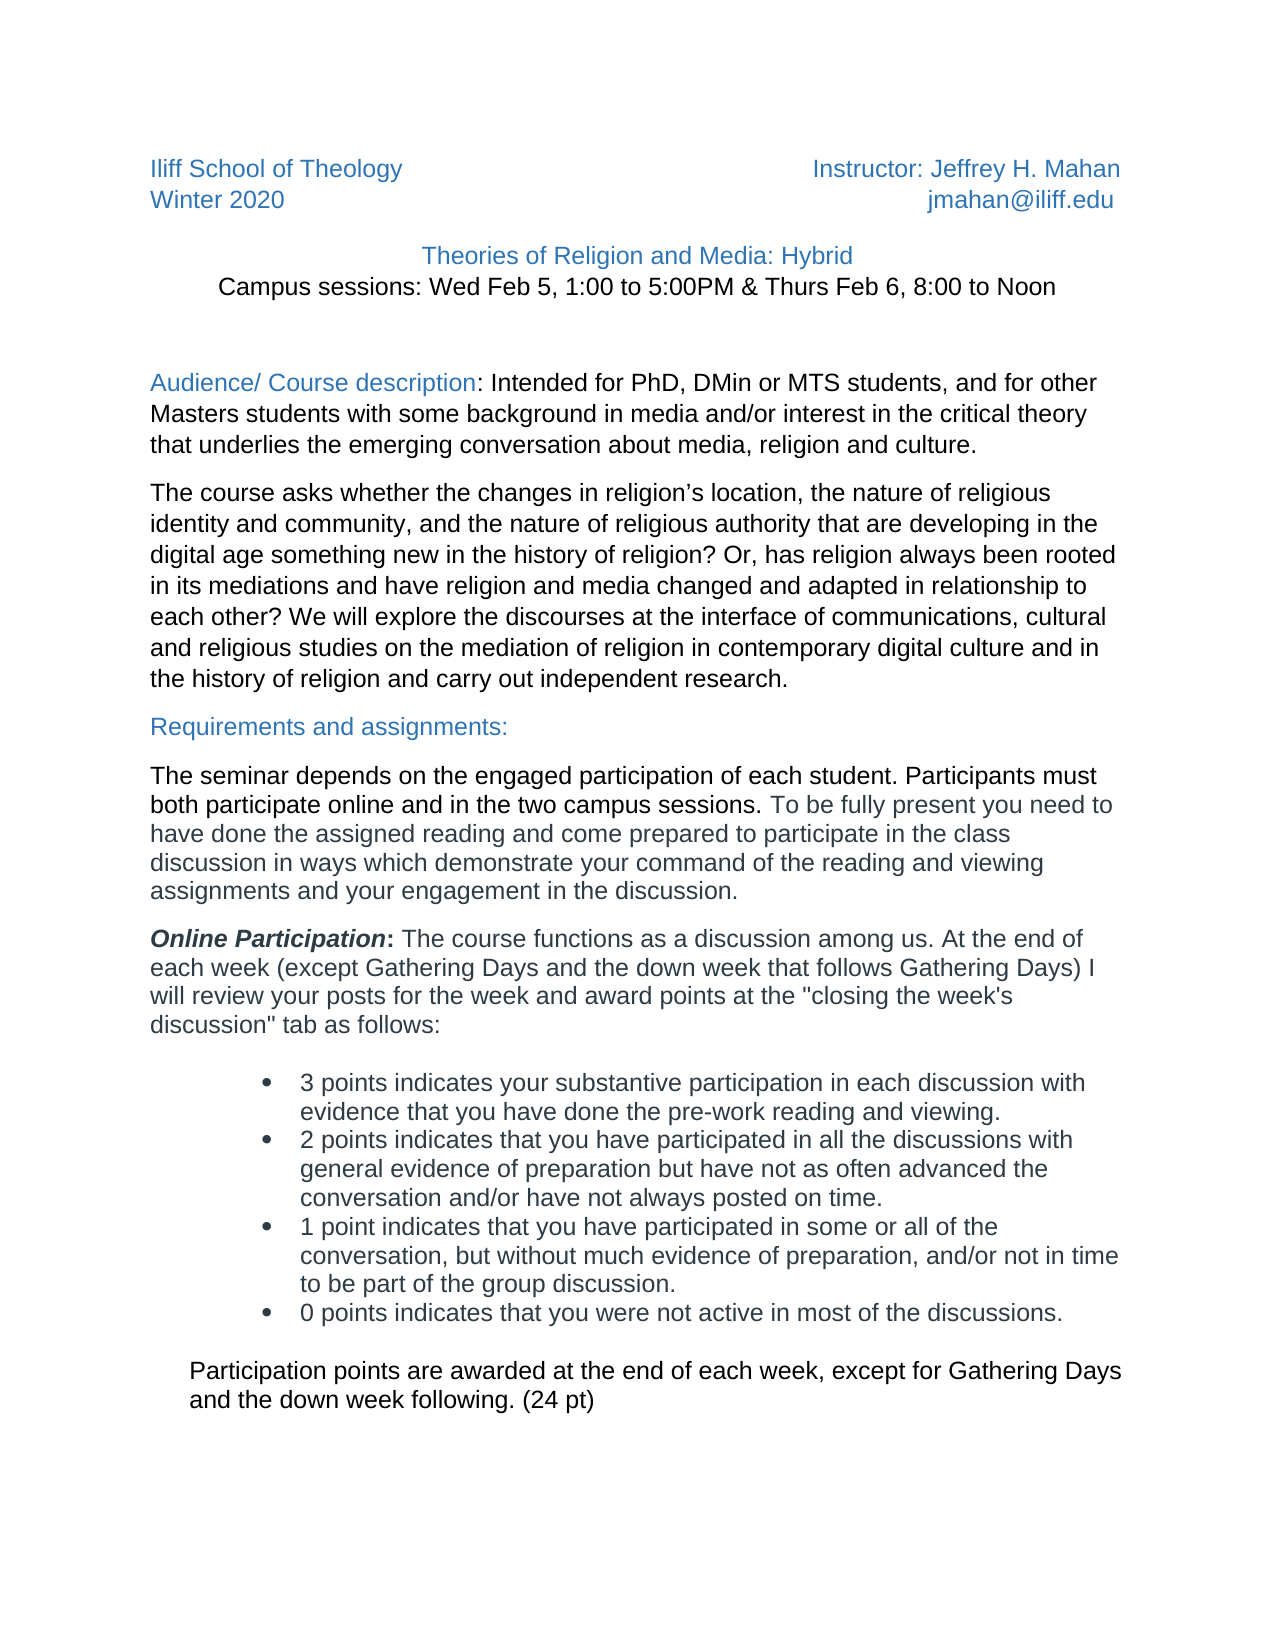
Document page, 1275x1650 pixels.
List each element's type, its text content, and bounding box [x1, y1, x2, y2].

list 1 point indicates that you have participated in some or all of the conversation, but without much evidence of preparation, and/or not in time to be part of the group discussion. [262, 1212, 1125, 1298]
text Campus sessions: Wed Feb 5, 1:00 to 5:00PM & Thurs Feb 6, 8:00 to Noon [150, 272, 1125, 301]
list 0 points indicates that you were not active in most of the discussions. [262, 1298, 1125, 1327]
subtitle Theories of Religion and Media: Hybrid [150, 241, 1125, 270]
subtitle Requirements and assignments: [150, 711, 1125, 740]
text Audience/ Course description: Intended for PhD, DMin or MTS students, and for other Masters students with some background in media and/or interest in the critical theory that underlies the emerging conversation about media, religion and culture. [150, 368, 1125, 458]
list 3 points indicates your substantive participation in each discussion with evidence that you have done the pre-work reading and viewing. [262, 1068, 1125, 1126]
list 2 points indicates that you have participated in all the discussions with general evidence of preparation but have not as often advanced the conversation and/or have not always posted on time. [262, 1126, 1125, 1212]
text The seminar depends on the engaged participation of each student. Participants must both participate online and in the two campus sessions. To be fully present you need to have done the assigned reading and come prepared to participate in the class discussion in ways which demonstrate your command of the reading and viewing assignments and your engagement in the discussion. [150, 761, 1125, 905]
text Online Participation: The course functions as a discussion among us. At the end of each week (except Gathering Days and the down week that follows Gathering Days) I will review your posts for the week and award points at the "closing the week's discussion" tab as follows: [150, 924, 1125, 1039]
subtitle Iliff School of Theology Instructor: Jeffrey H. Mahan Winter 2020 jmahan@iliff.edu [150, 154, 1125, 214]
text Participation points are awarded at the end of each week, except for Gathering Days and the down week following. (24 pt) [189, 1356, 1125, 1414]
text The course asks whether the changes in religion’s location, the nature of religious identity and community, and the nature of religious authority that are developing in the digital age something new in the history of religion? Or, has religion always been rooted in its mediations and have religion and media changed and adapted in relationship to each other? We will explore the discourses at the interface of communications, cultural and religious studies on the mediation of religion in contemporary digital culture and in the history of religion and carry out independent research. [150, 477, 1125, 692]
